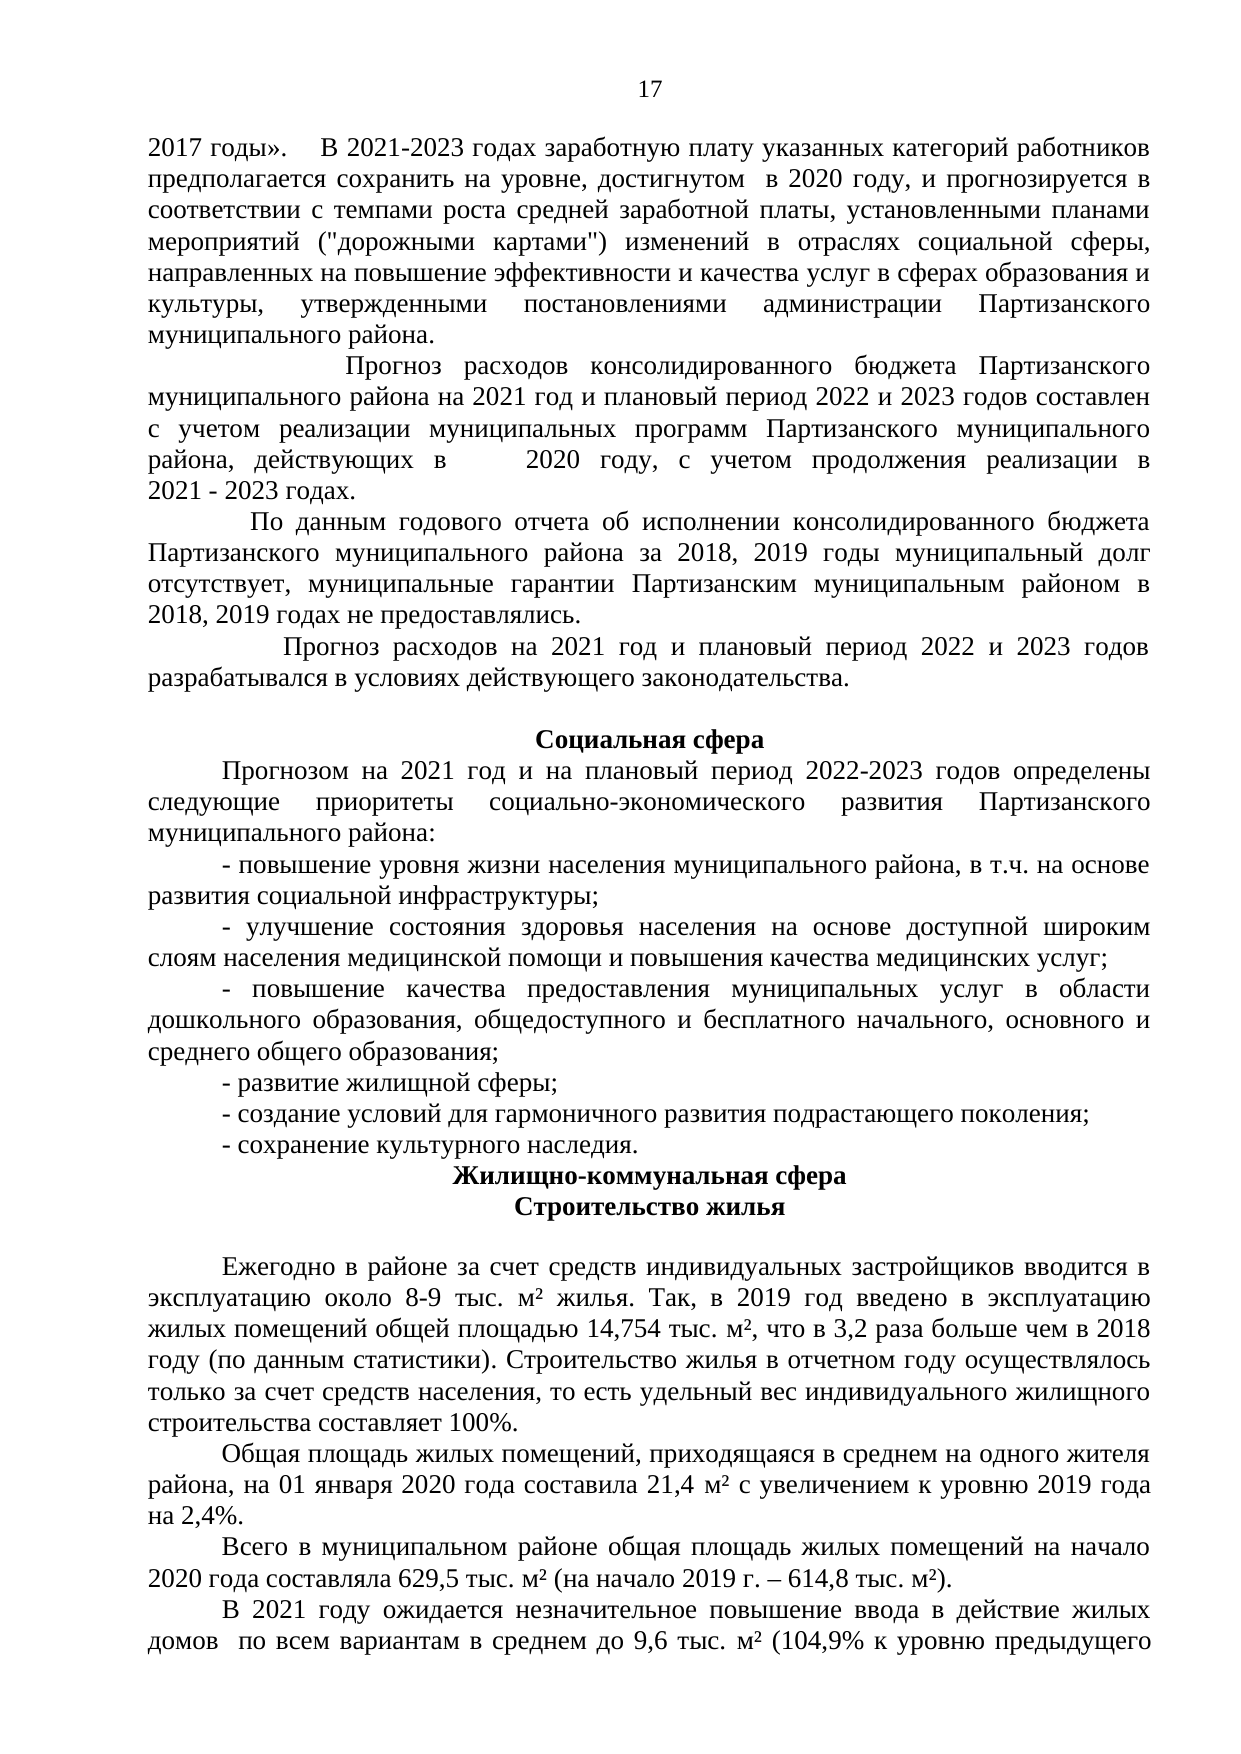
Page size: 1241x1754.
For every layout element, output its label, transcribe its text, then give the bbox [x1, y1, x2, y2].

text - сохранение культурного наследия. [148, 1128, 1152, 1159]
text Социальная сфера [148, 723, 1152, 754]
text Прогноз расходов консолидированного бюджета Партизанского муниципального района на 2021 год и плановый период 2022 и 2023 годов составлен с учетом реализации муниципальных программ Партизанского муниципального района, действующих в 2020 году, с учетом продолжения реализации в 2021 - 2023 годах. [148, 349, 1152, 505]
text Прогнозом на 2021 год и на плановый период 2022-2023 годов определены следующие приоритеты социально-экономического развития Партизанского муниципального района: [148, 754, 1152, 848]
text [148, 1593, 1152, 1655]
text По данным годового отчета об исполнении консолидированного бюджета Партизанского муниципального района за 2018, 2019 годы муниципальный долг отсутствует, муниципальные гарантии Партизанским муниципальным районом в 2018, 2019 годах не предоставлялись. [148, 505, 1152, 630]
text - улучшение состояния здоровья населения на основе доступной широким слоям населения медицинской помощи и повышения качества медицинских услуг; [148, 910, 1152, 972]
text Прогноз расходов на 2021 год и плановый период 2022 и 2023 годов разрабатывался в условиях действующего законодательства. [148, 630, 1152, 692]
text Всего в муниципальном районе общая площадь жилых помещений на начало 2020 года составляла 629,5 тыс. м² (на начало 2019 г. – 614,8 тыс. м²). [148, 1531, 1152, 1593]
text - развитие жилищной сферы; [148, 1066, 1152, 1097]
text - создание условий для гармоничного развития подрастающего поколения; [148, 1097, 1152, 1128]
text Общая площадь жилых помещений, приходящаяся в среднем на одного жителя района, на 01 января 2020 года составила 21,4 м² с увеличением к уровню 2019 года на 2,4%. [148, 1437, 1152, 1531]
text Ежегодно в районе за счет средств индивидуальных застройщиков вводится в эксплуатацию около 8-9 тыс. м² жилья. Так, в 2019 год введено в эксплуатацию жилых помещений общей площадью 14,754 тыс. м², что в 3,2 раза больше чем в 2018 году (по данным статистики). Строительство жилья в отчетном году осуществлялось только за счет средств населения, то есть удельный вес индивидуального жилищного строительства составляет 100%. [148, 1250, 1152, 1437]
text Жилищно-коммунальная сфера [148, 1159, 1152, 1190]
text - повышение уровня жизни населения муниципального района, в т.ч. на основе развития социальной инфраструктуры; [148, 848, 1152, 910]
text - повышение качества предоставления муниципальных услуг в области дошкольного образования, общедоступного и бесплатного начального, основного и среднего общего образования; [148, 972, 1152, 1066]
text Строительство жилья [148, 1190, 1152, 1221]
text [148, 131, 1152, 349]
